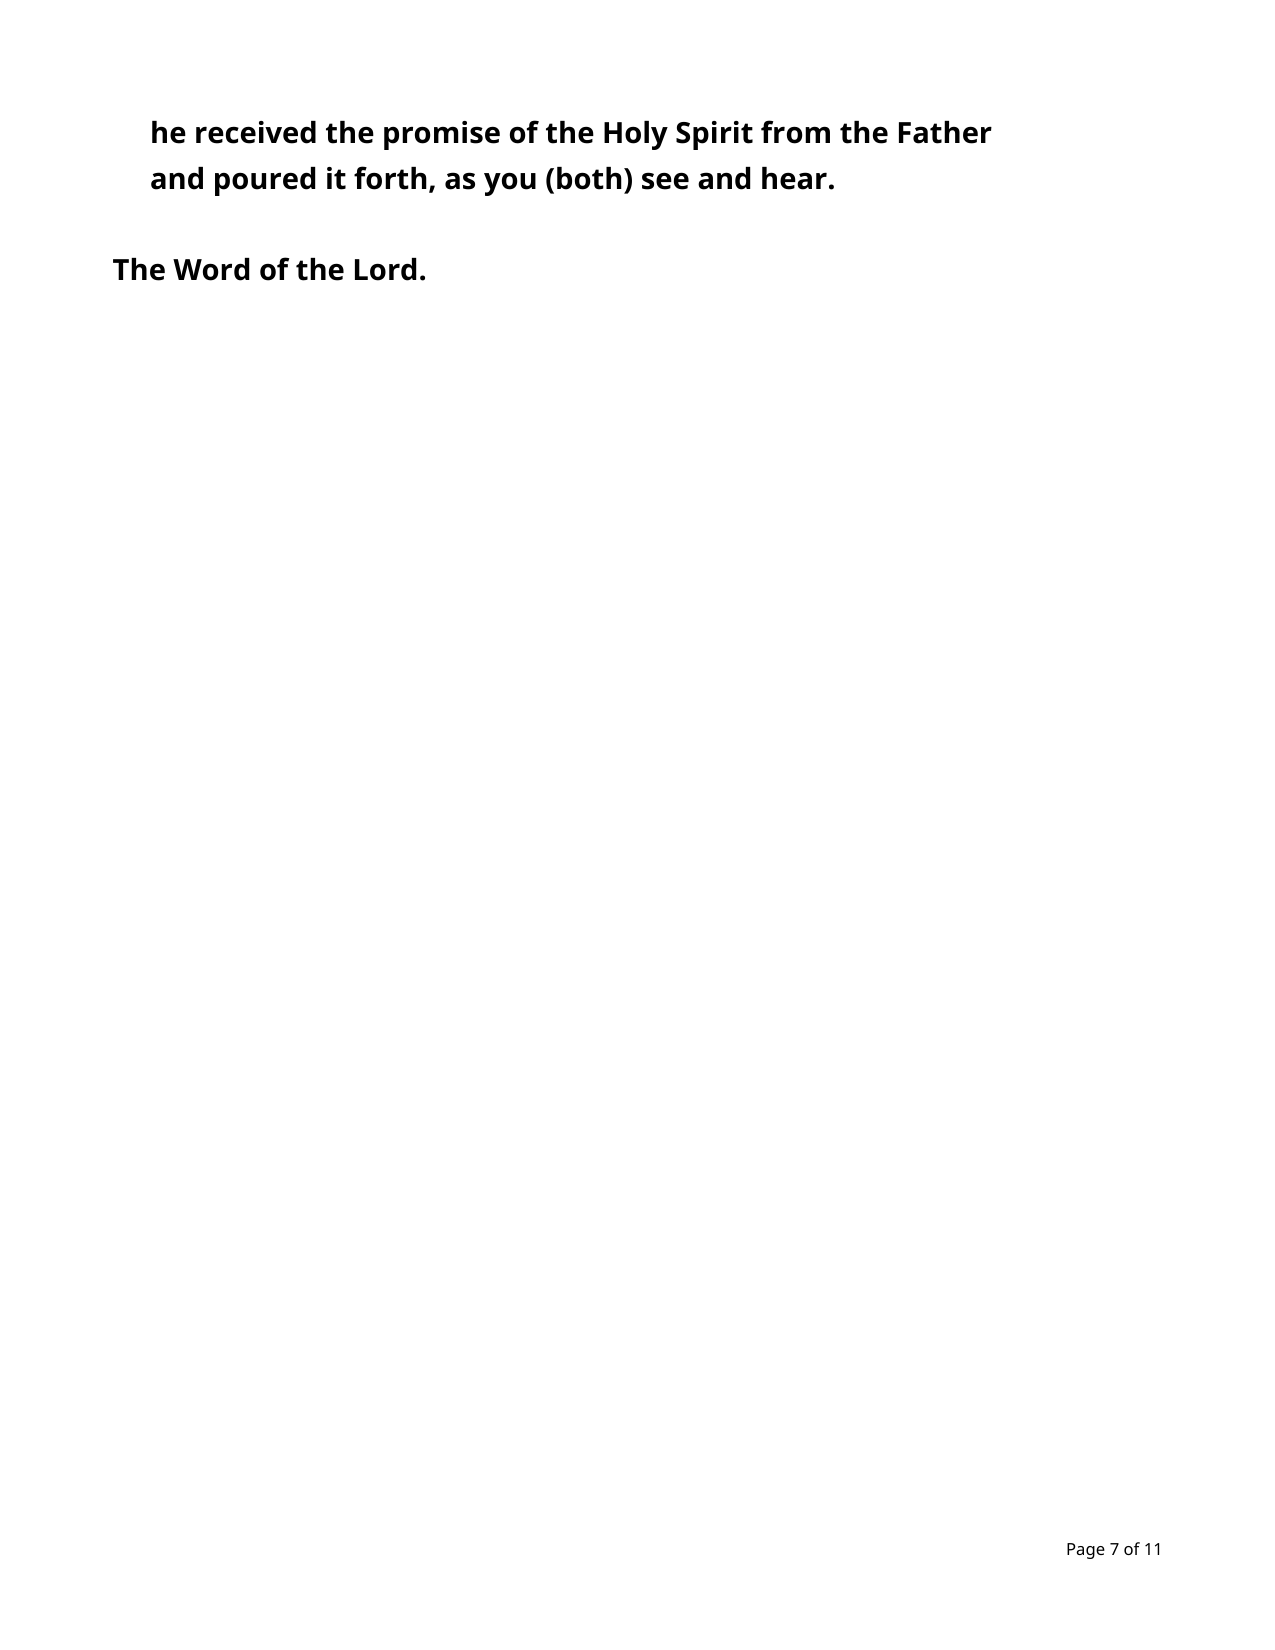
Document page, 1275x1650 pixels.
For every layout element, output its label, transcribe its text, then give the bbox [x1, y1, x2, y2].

text he received the promise of the Holy Spirit from the Father [112, 112, 1162, 152]
text and poured it forth, as you (both) see and hear. [112, 158, 1162, 198]
text The Word of the Lord. [112, 249, 1162, 289]
